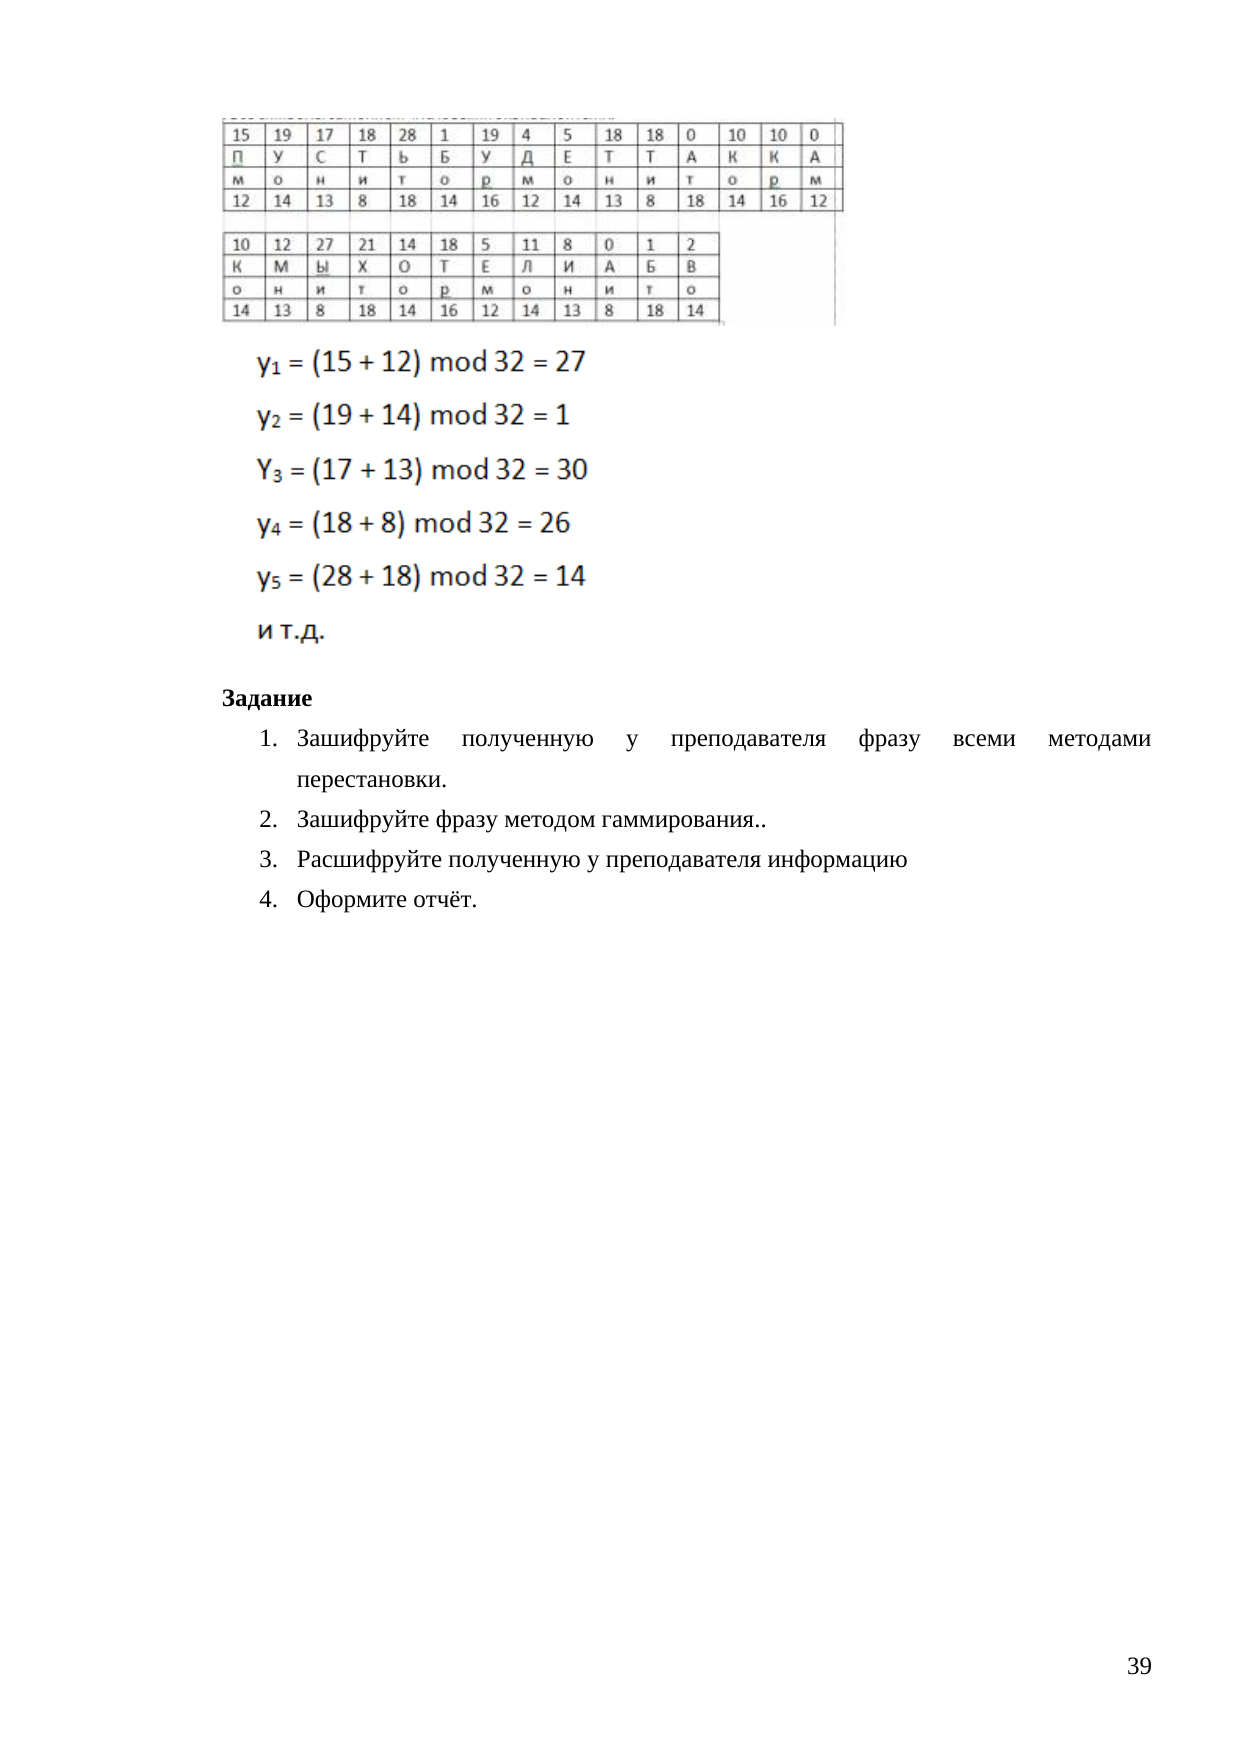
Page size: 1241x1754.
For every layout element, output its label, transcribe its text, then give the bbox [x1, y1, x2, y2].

list Зашифруйте полученную у преподавателя фразу всеми методами перестановки. [259, 723, 1152, 792]
text Задание [148, 683, 1152, 712]
list Расшифруйте полученную у преподавателя информацию [259, 844, 1152, 873]
list Оформите отчёт. [259, 884, 1152, 913]
picture [221, 118, 847, 326]
picture [221, 337, 638, 672]
list Зашифруйте фразу методом гаммирования.. [259, 804, 1152, 833]
